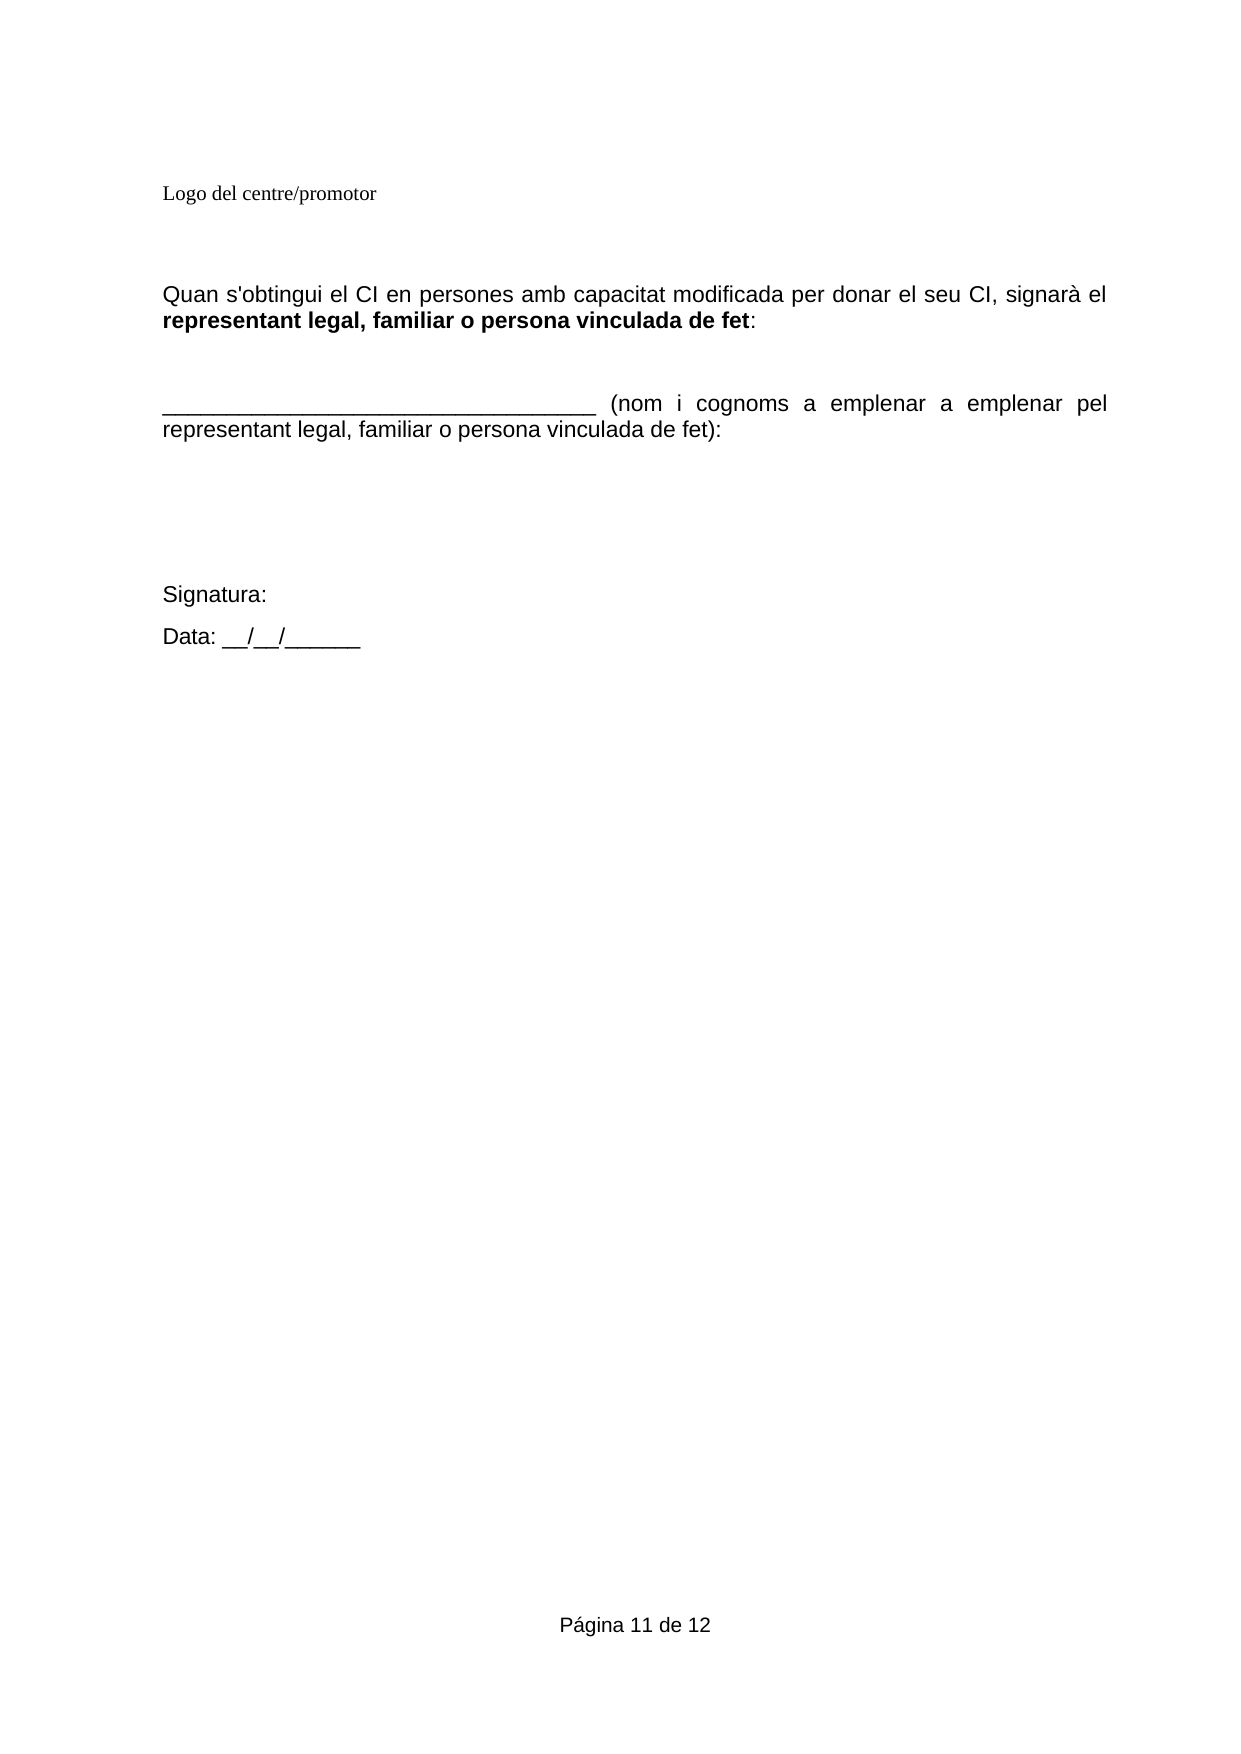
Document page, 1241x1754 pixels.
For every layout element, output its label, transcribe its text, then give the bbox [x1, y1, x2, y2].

text Quan s'obtingui el CI en persones amb capacitat modificada per donar el seu CI, signarà el representant legal, familiar o persona vinculada de fet: [162, 281, 1107, 333]
text Data: __/__/______ [162, 623, 1107, 649]
text __________________________________ (nom i cognoms a emplenar a emplenar pel representant legal, familiar o persona vinculada de fet): [162, 390, 1107, 442]
text Signatura: [162, 581, 1107, 608]
